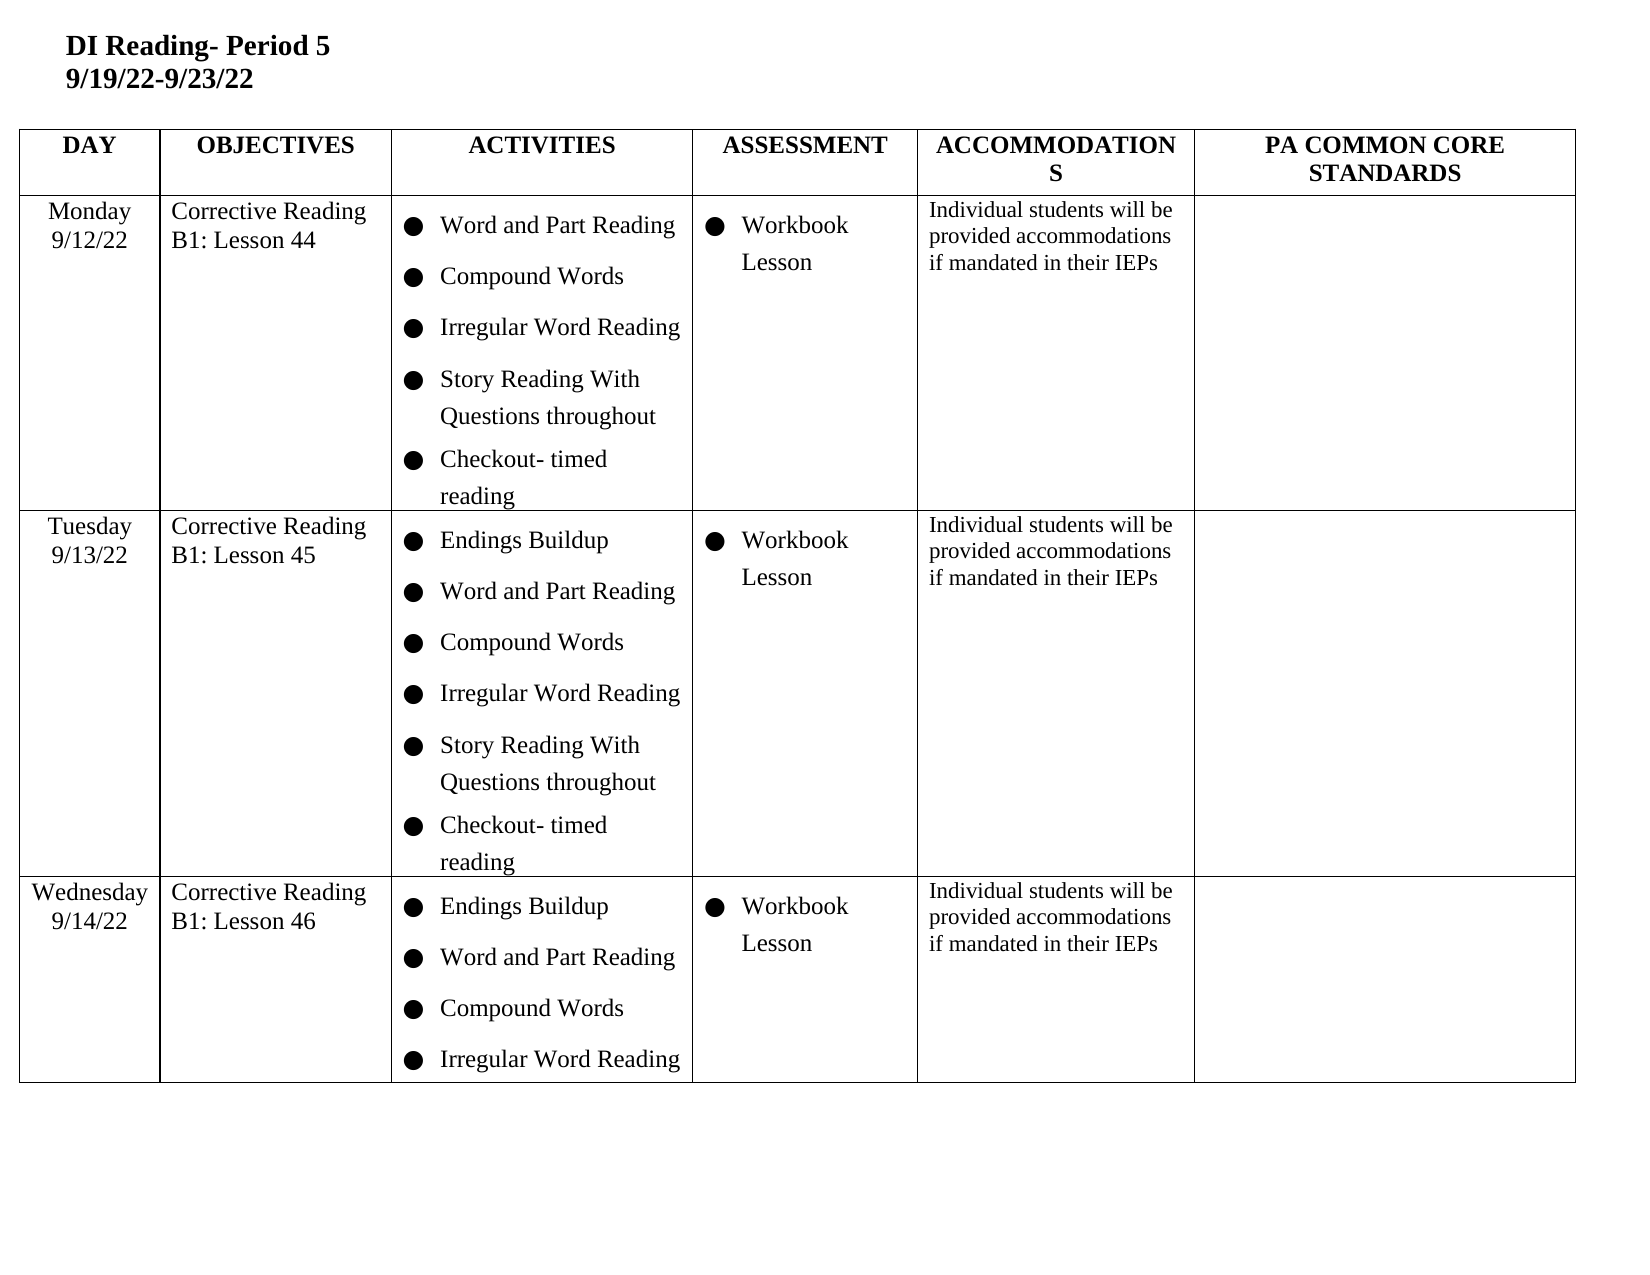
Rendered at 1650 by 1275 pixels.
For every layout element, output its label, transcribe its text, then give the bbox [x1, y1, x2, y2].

table_cell Workbook Lesson [693, 196, 917, 510]
table_cell Endings Buildup Word and Part Reading Compound Words Irregular Word Reading Story Reading With Questions throughout Checkout- timed reading [392, 511, 692, 876]
table_header DAY [20, 130, 159, 195]
table_cell Wednesday 9/14/22 [20, 877, 159, 1082]
table_cell Corrective Reading B1: Lesson 44 [161, 196, 391, 510]
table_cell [918, 877, 1194, 1082]
table_header ACTIVITIES [392, 130, 692, 195]
text DI Reading- Period 5 [37, 28, 1500, 62]
table_header PA COMMON CORE STANDARDS [1195, 130, 1575, 195]
table_cell Tuesday 9/13/22 [20, 511, 159, 876]
table_cell Individual students will be provided accommodations if mandated in their IEPs [918, 511, 1194, 876]
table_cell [161, 877, 391, 1082]
table_cell [1195, 877, 1575, 1082]
table_cell Workbook Lesson [693, 511, 917, 876]
table_header ASSESSMENT [693, 130, 917, 195]
text 9/19/22-9/23/22 [37, 62, 1500, 95]
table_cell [392, 877, 692, 1082]
table_header ACCOMMODATIONS [918, 130, 1194, 195]
table_cell [1195, 511, 1575, 876]
table_cell Word and Part Reading Compound Words Irregular Word Reading Story Reading With Questions throughout Checkout- timed reading [392, 196, 692, 510]
table_cell Individual students will be provided accommodations if mandated in their IEPs [918, 196, 1194, 510]
table_cell Monday 9/12/22 [20, 196, 159, 510]
table_header OBJECTIVES [161, 130, 391, 195]
table_cell Workbook Lesson [693, 877, 917, 1082]
table_cell [1195, 196, 1575, 510]
table_cell Corrective Reading B1: Lesson 45 [161, 511, 391, 876]
